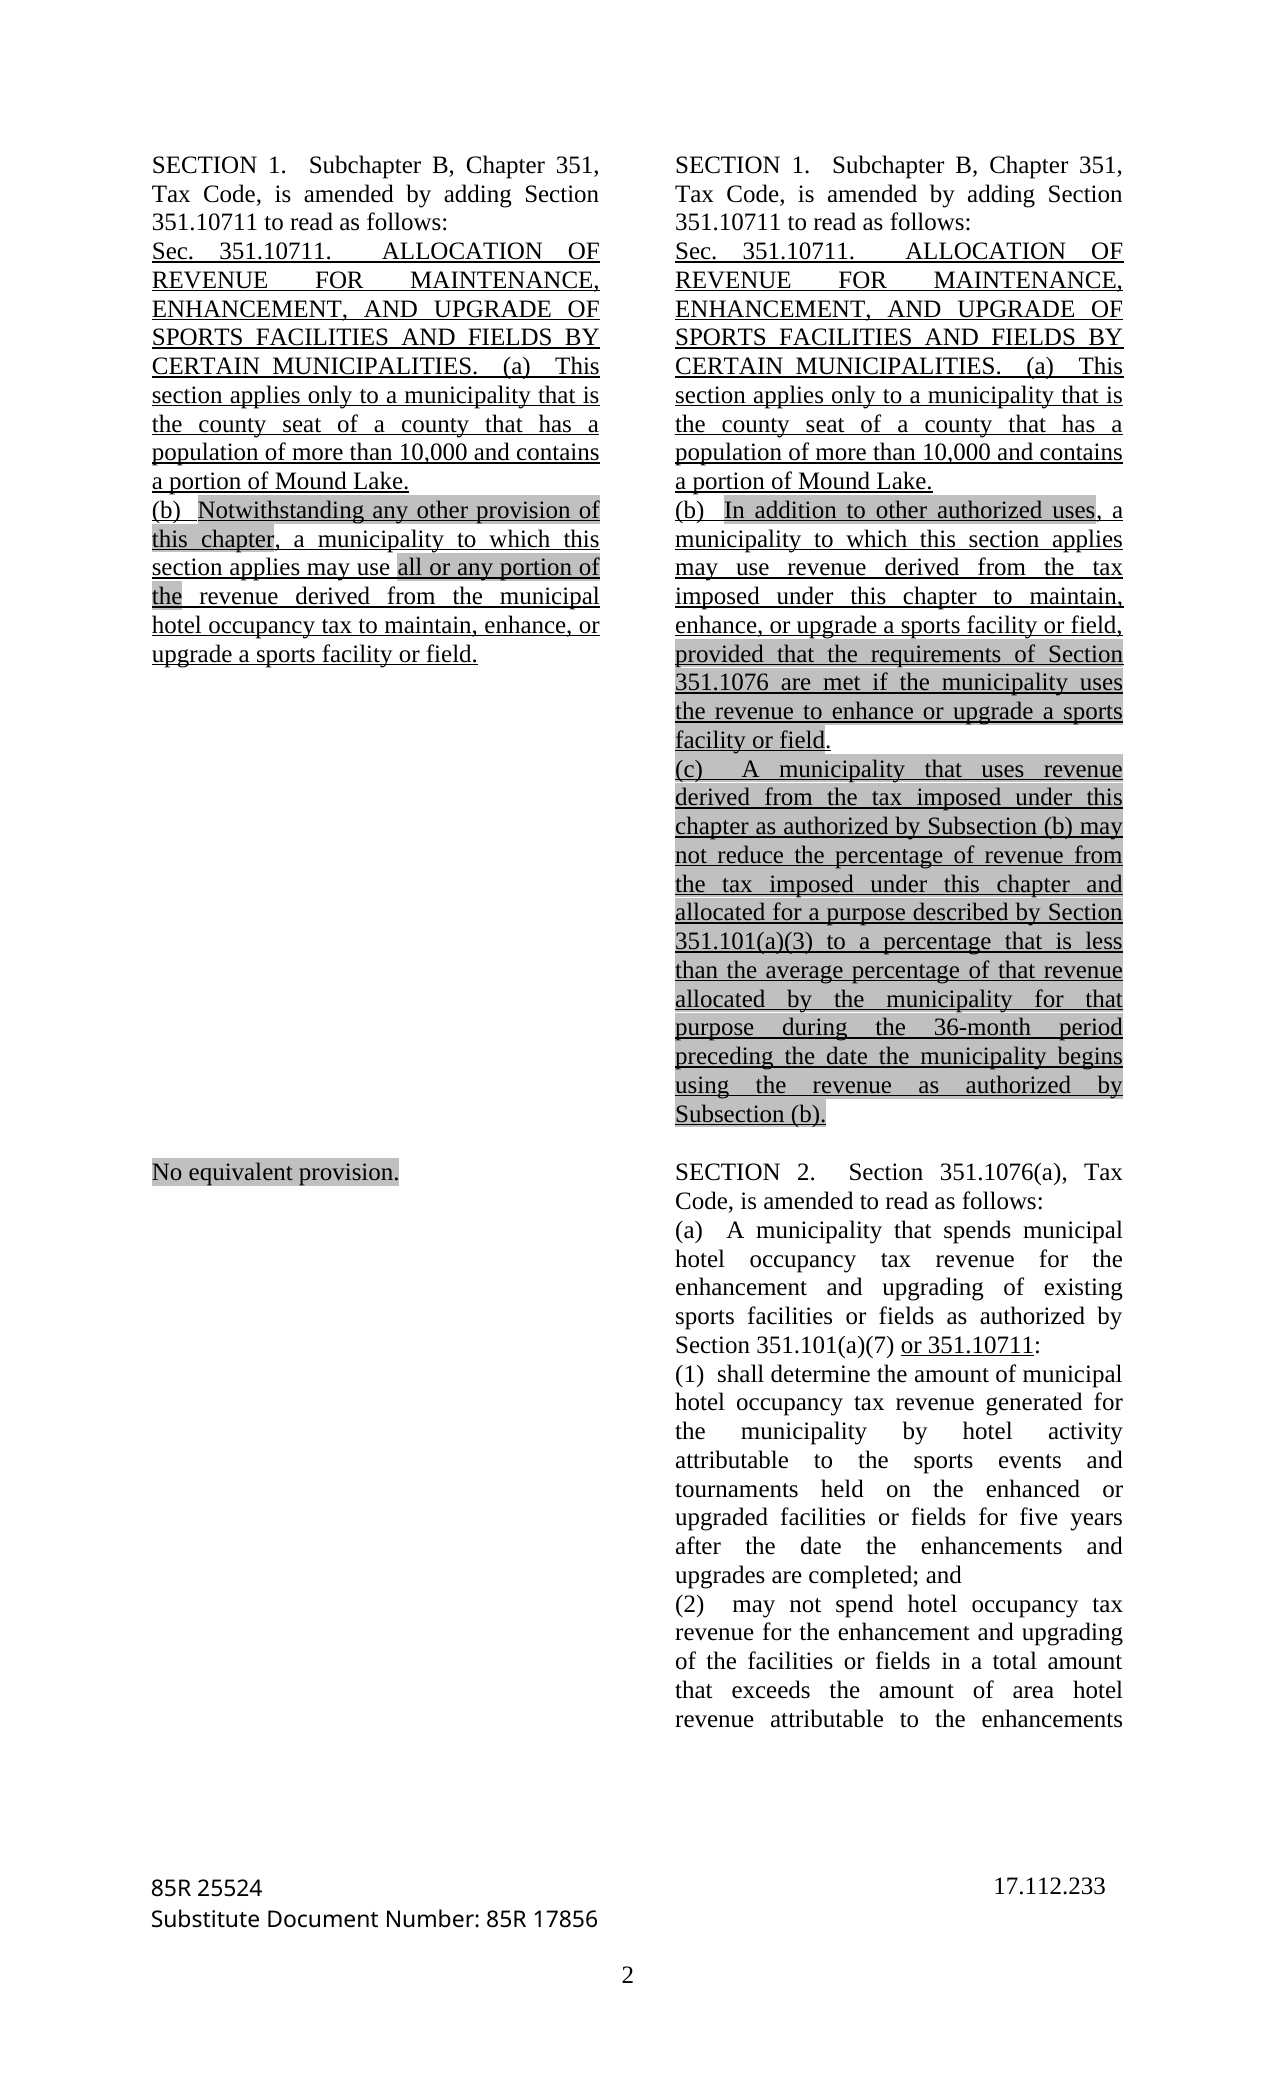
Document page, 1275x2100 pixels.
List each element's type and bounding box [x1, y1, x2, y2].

table_cell [138, 150, 1136, 1762]
